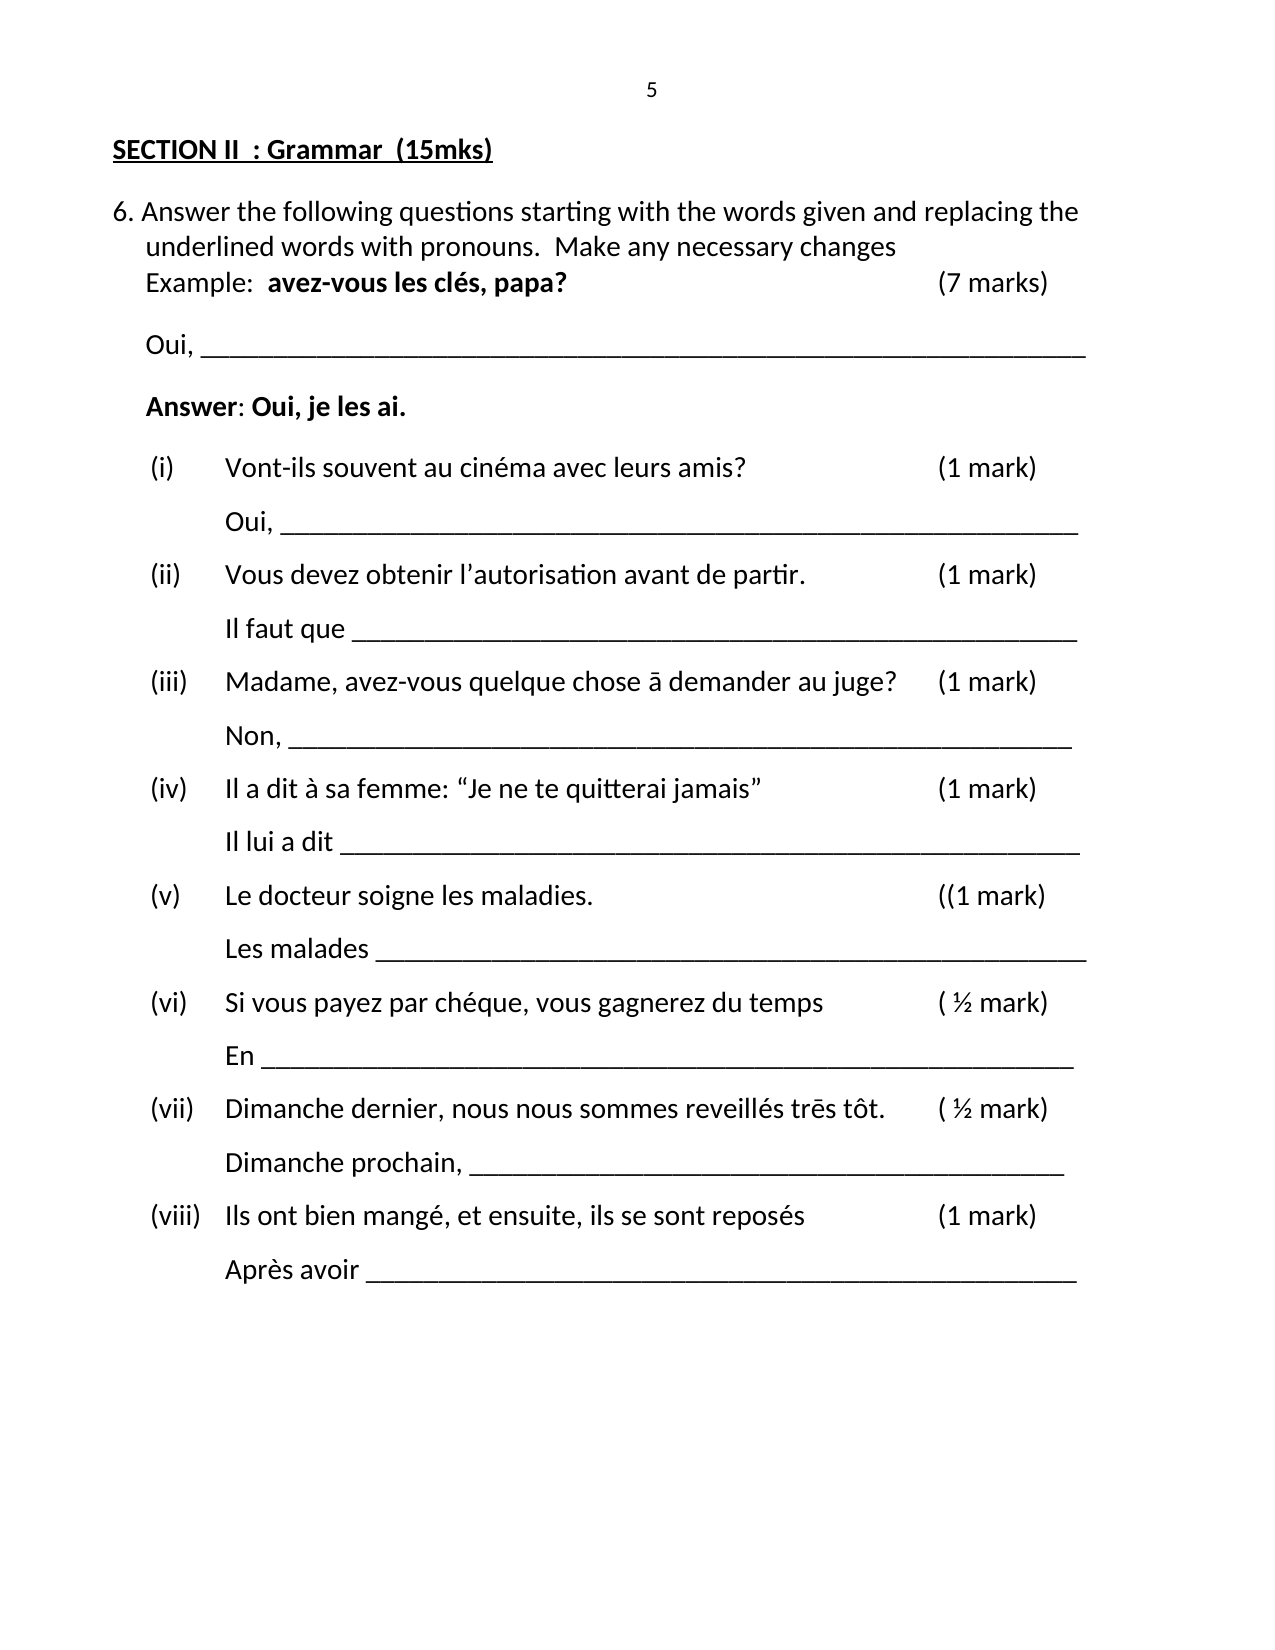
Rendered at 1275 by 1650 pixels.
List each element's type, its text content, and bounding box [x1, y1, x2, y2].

list Le docteur soigne les maladies. ((1 mark) [150, 877, 1191, 912]
text underlined words with pronouns. Make any necessary changes [112, 228, 1191, 264]
text Example: avez-vous les clés, papa? (7 marks) [112, 264, 1191, 300]
list Oui, _______________________________________________________ [225, 503, 1191, 538]
list Il faut que __________________________________________________ [225, 610, 1191, 645]
list Dimanche prochain, _________________________________________ [225, 1144, 1191, 1180]
list Après avoir _________________________________________________ [225, 1251, 1191, 1287]
text SECTION II : Grammar (15mks) [112, 131, 1191, 167]
list Vous devez obtenir l’autorisation avant de partir. (1 mark) [150, 556, 1191, 592]
list Il a dit à sa femme: “Je ne te quitterai jamais” (1 mark) [150, 770, 1191, 806]
list Ils ont bien mangé, et ensuite, ils se sont reposés (1 mark) [150, 1197, 1191, 1233]
list Vont-ils souvent au cinéma avec leurs amis? (1 mark) [150, 449, 1191, 485]
list Les malades _________________________________________________ [225, 930, 1191, 966]
text Answer: Oui, je les ai. [112, 388, 1191, 423]
list Madame, avez-vous quelque chose ā demander au juge? (1 mark) [150, 663, 1191, 699]
list Il lui a dit ___________________________________________________ [225, 823, 1191, 859]
text 6. Answer the following questions starting with the words given and replacing the [112, 193, 1191, 228]
text Oui, _____________________________________________________________ [112, 326, 1191, 361]
list En ________________________________________________________ [225, 1037, 1191, 1073]
list Si vous payez par chéque, vous gagnerez du temps ( ½ mark) [150, 984, 1191, 1019]
list Dimanche dernier, nous nous sommes reveillés trēs tôt. ( ½ mark) [150, 1091, 1191, 1126]
list Non, ______________________________________________________ [225, 717, 1191, 752]
